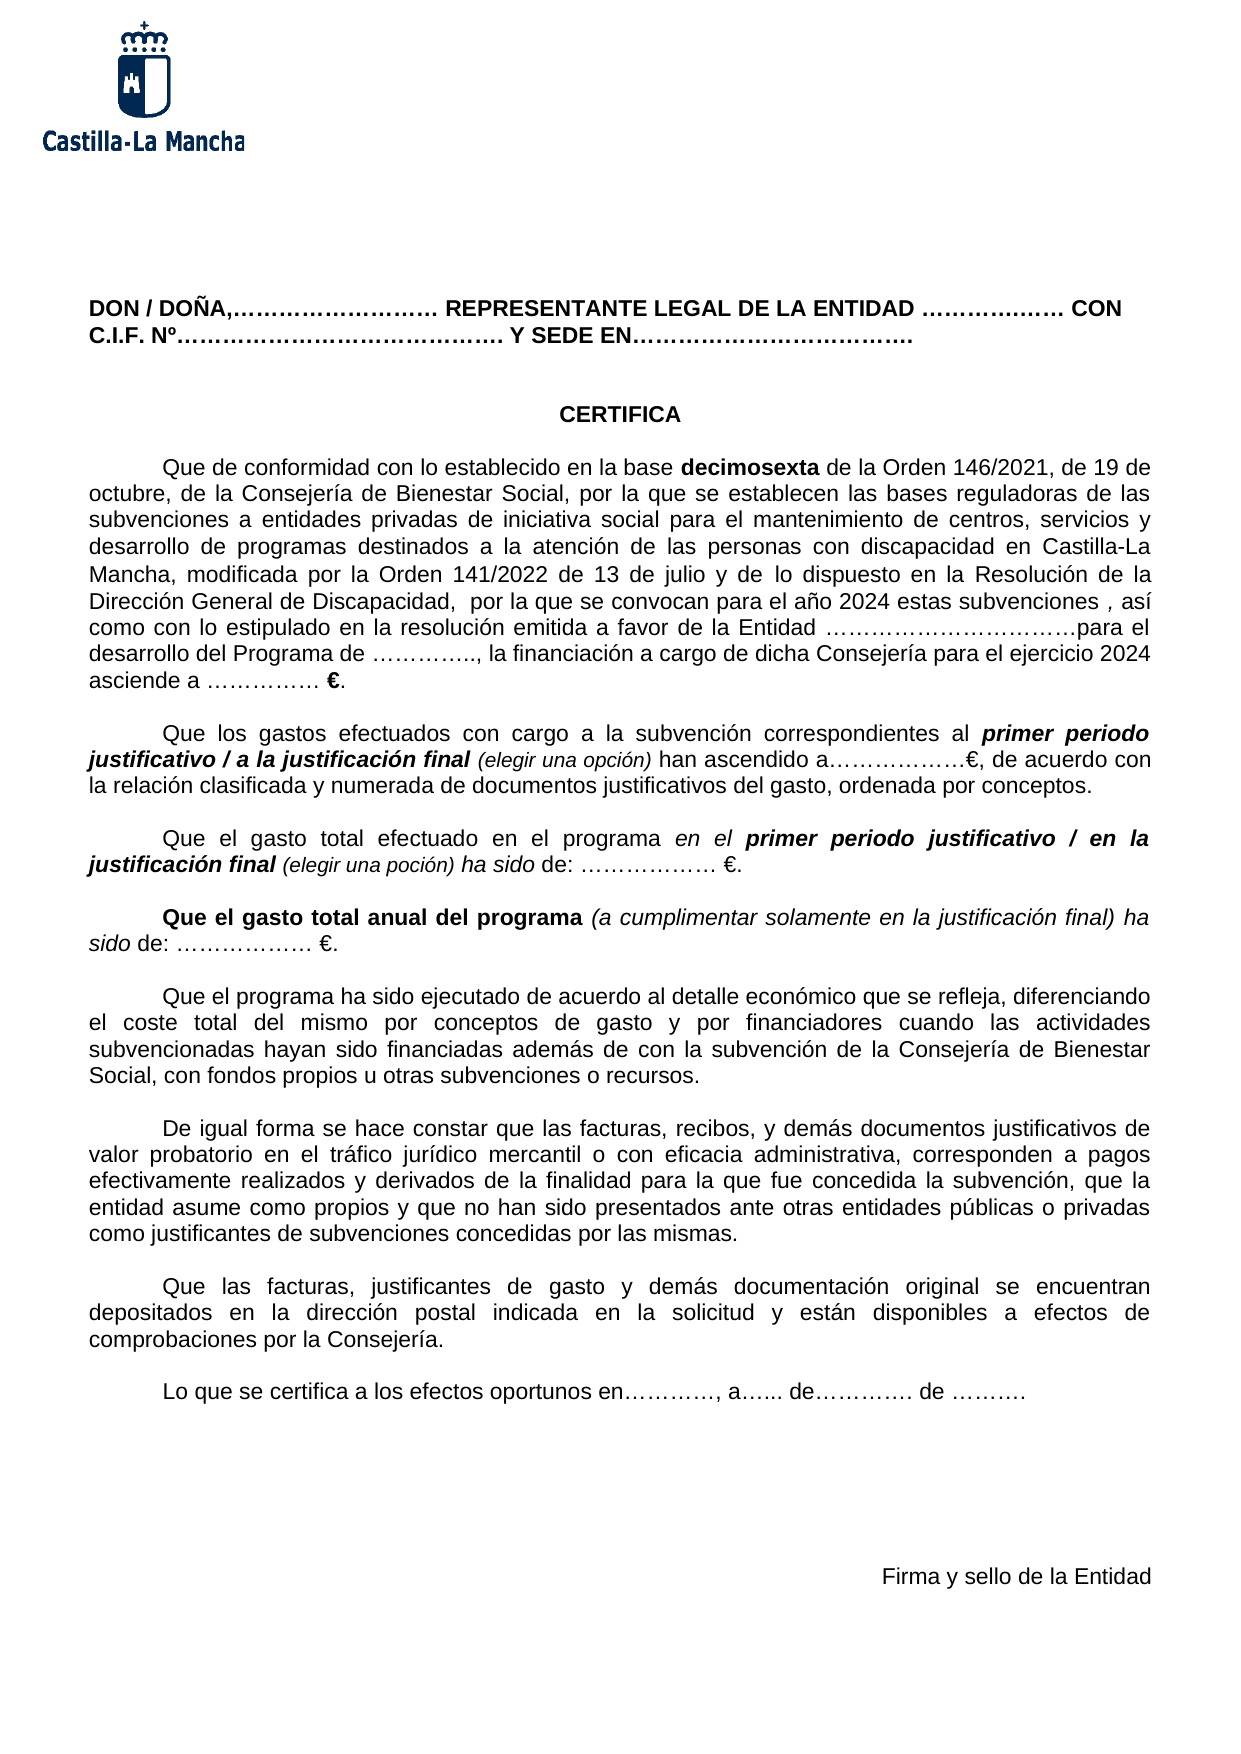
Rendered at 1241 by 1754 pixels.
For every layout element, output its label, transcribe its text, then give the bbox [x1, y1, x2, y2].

text Que los gastos efectuados con cargo a la subvención correspondientes al primer periodo justificativo / a la justificación final (elegir una opción) han ascendido a………………€, de acuerdo con la relación clasificada y numerada de documentos justificativos del gasto, ordenada por conceptos. [89, 719, 1152, 798]
text De igual forma se hace constar que las facturas, recibos, y demás documentos justificativos de valor probatorio en el tráfico jurídico mercantil o con eficacia administrativa, corresponden a pagos efectivamente realizados y derivados de la finalidad para la que fue concedida la subvención, que la entidad asume como propios y que no han sido presentados ante otras entidades públicas o privadas como justificantes de subvenciones concedidas por las mismas. [89, 1115, 1152, 1247]
text CERTIFICA [89, 401, 1152, 427]
text Que el gasto total efectuado en el programa en el primer periodo justificativo / en la justificación final (elegir una poción) ha sido de: ……………… €. [89, 825, 1152, 878]
text Lo que se certifica a los efectos oportunos en…………, a…... de…………. de ………. [89, 1378, 1152, 1405]
text Firma y sello de la Entidad [89, 1563, 1152, 1589]
picture [43, 21, 245, 151]
text DON / DOÑA,……………………… REPRESENTANTE LEGAL DE LA ENTIDAD ………….…… CON C.I.F. Nº……………………………………. Y SEDE EN………………………………. [89, 295, 1152, 348]
text Que de conformidad con lo establecido en la base decimosexta de la Orden 146/2021, de 19 de octubre, de la Consejería de Bienestar Social, por la que se establecen las bases reguladoras de las subvenciones a entidades privadas de iniciativa social para el mantenimiento de centros, servicios y desarrollo de programas destinados a la atención de las personas con discapacidad en Castilla-La Mancha, modificada por la Orden 141/2022 de 13 de julio y de lo dispuesto en la Resolución de la Dirección General de Discapacidad, por la que se convocan para el año 2024 estas subvenciones , así como con lo estipulado en la resolución emitida a favor de la Entidad ……………………………para el desarrollo del Programa de ………….., la financiación a cargo de dicha Consejería para el ejercicio 2024 asciende a …………… €. [89, 453, 1152, 693]
text Que el programa ha sido ejecutado de acuerdo al detalle económico que se refleja, diferenciando el coste total del mismo por conceptos de gasto y por financiadores cuando las actividades subvencionadas hayan sido financiadas además de con la subvención de la Consejería de Bienestar Social, con fondos propios u otras subvenciones o recursos. [89, 983, 1152, 1088]
text Que el gasto total anual del programa (a cumplimentar solamente en la justificación final) ha sido de: ……………… €. [89, 904, 1152, 957]
text Que las facturas, justificantes de gasto y demás documentación original se encuentran depositados en la dirección postal indicada en la solicitud y están disponibles a efectos de comprobaciones por la Consejería. [89, 1273, 1152, 1352]
